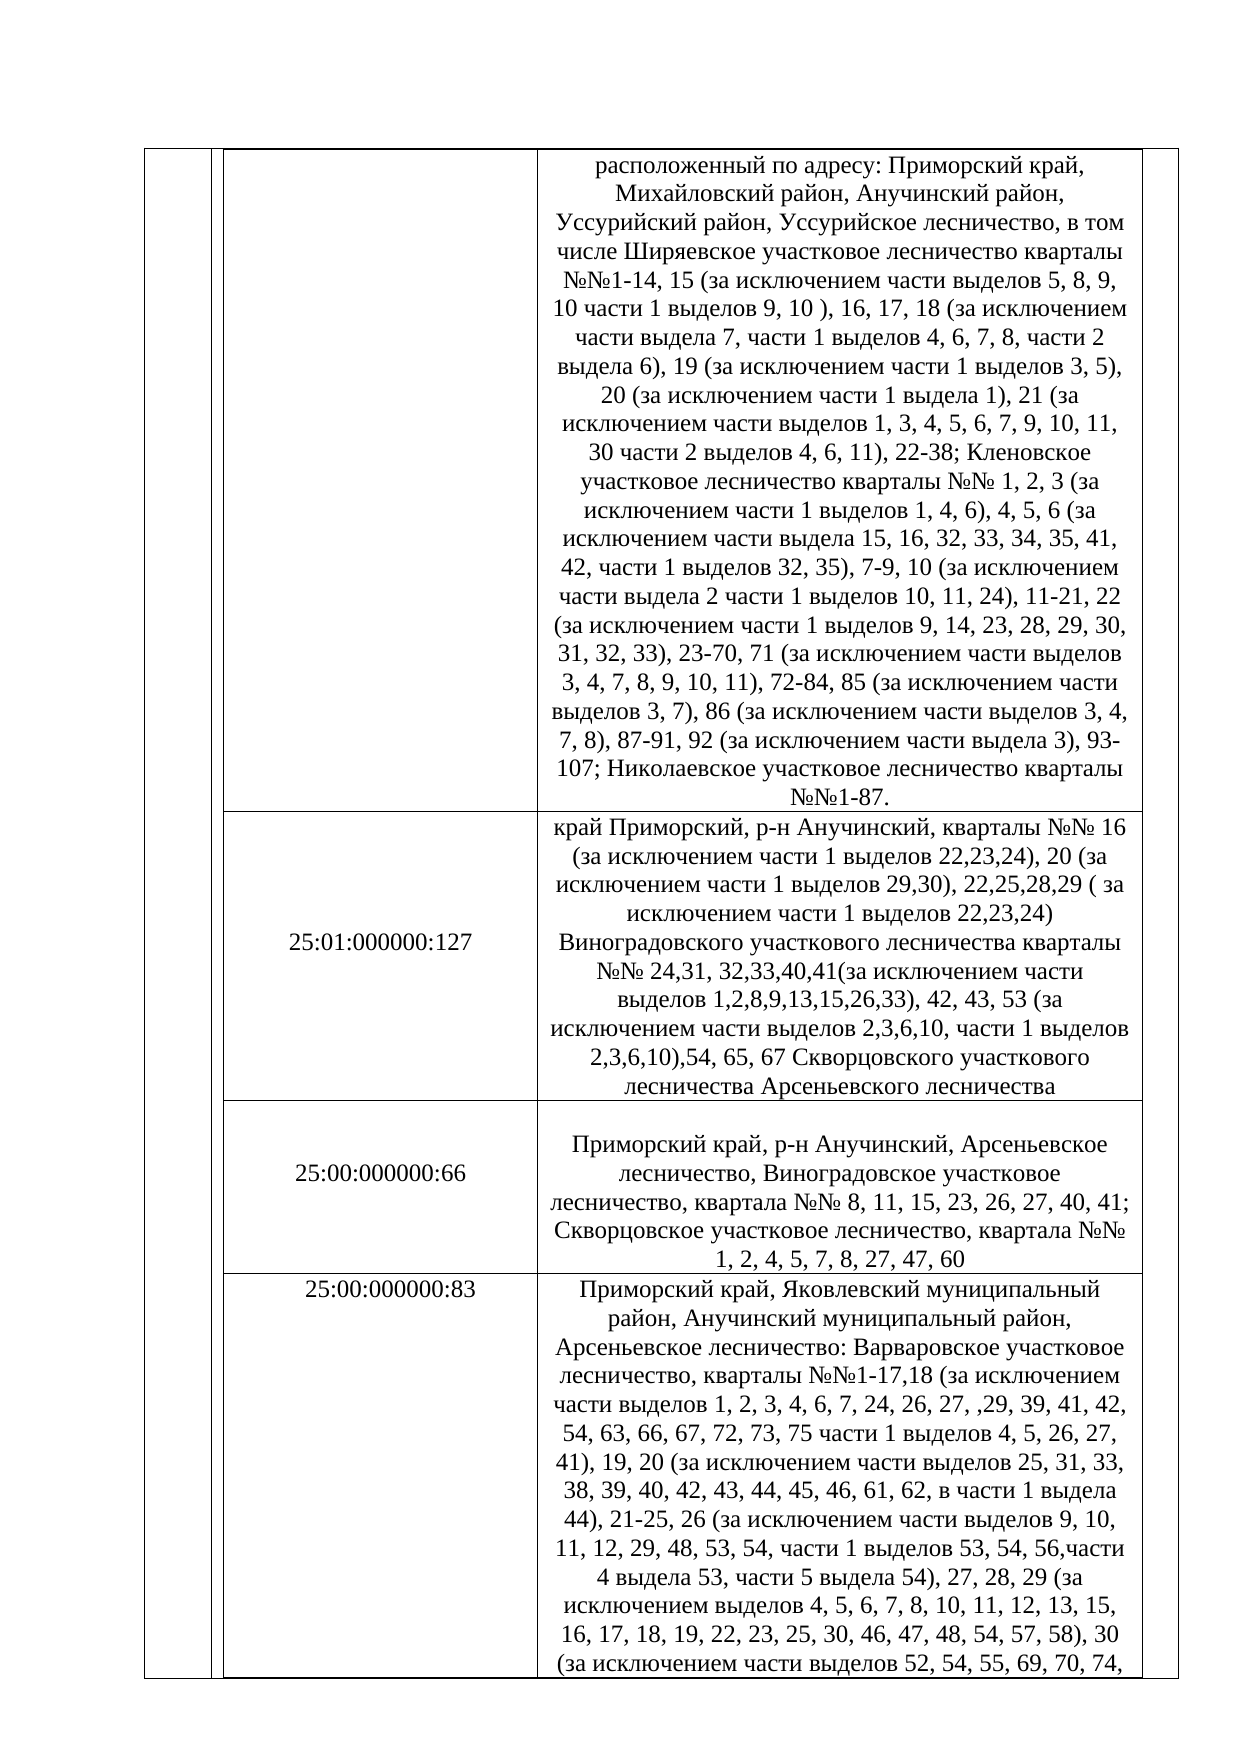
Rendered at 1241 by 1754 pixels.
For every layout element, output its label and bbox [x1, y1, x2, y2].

table_cell [538, 812, 1142, 1100]
table_cell [224, 1274, 537, 1677]
table_cell [224, 1101, 537, 1273]
table_cell [538, 1101, 1142, 1273]
table_cell [224, 812, 537, 1100]
table_cell [212, 149, 223, 1678]
table_cell [224, 150, 537, 811]
table_cell [1143, 149, 1178, 1678]
table_cell [538, 1274, 1142, 1677]
table_cell [538, 150, 1142, 811]
table_cell [145, 149, 211, 1678]
